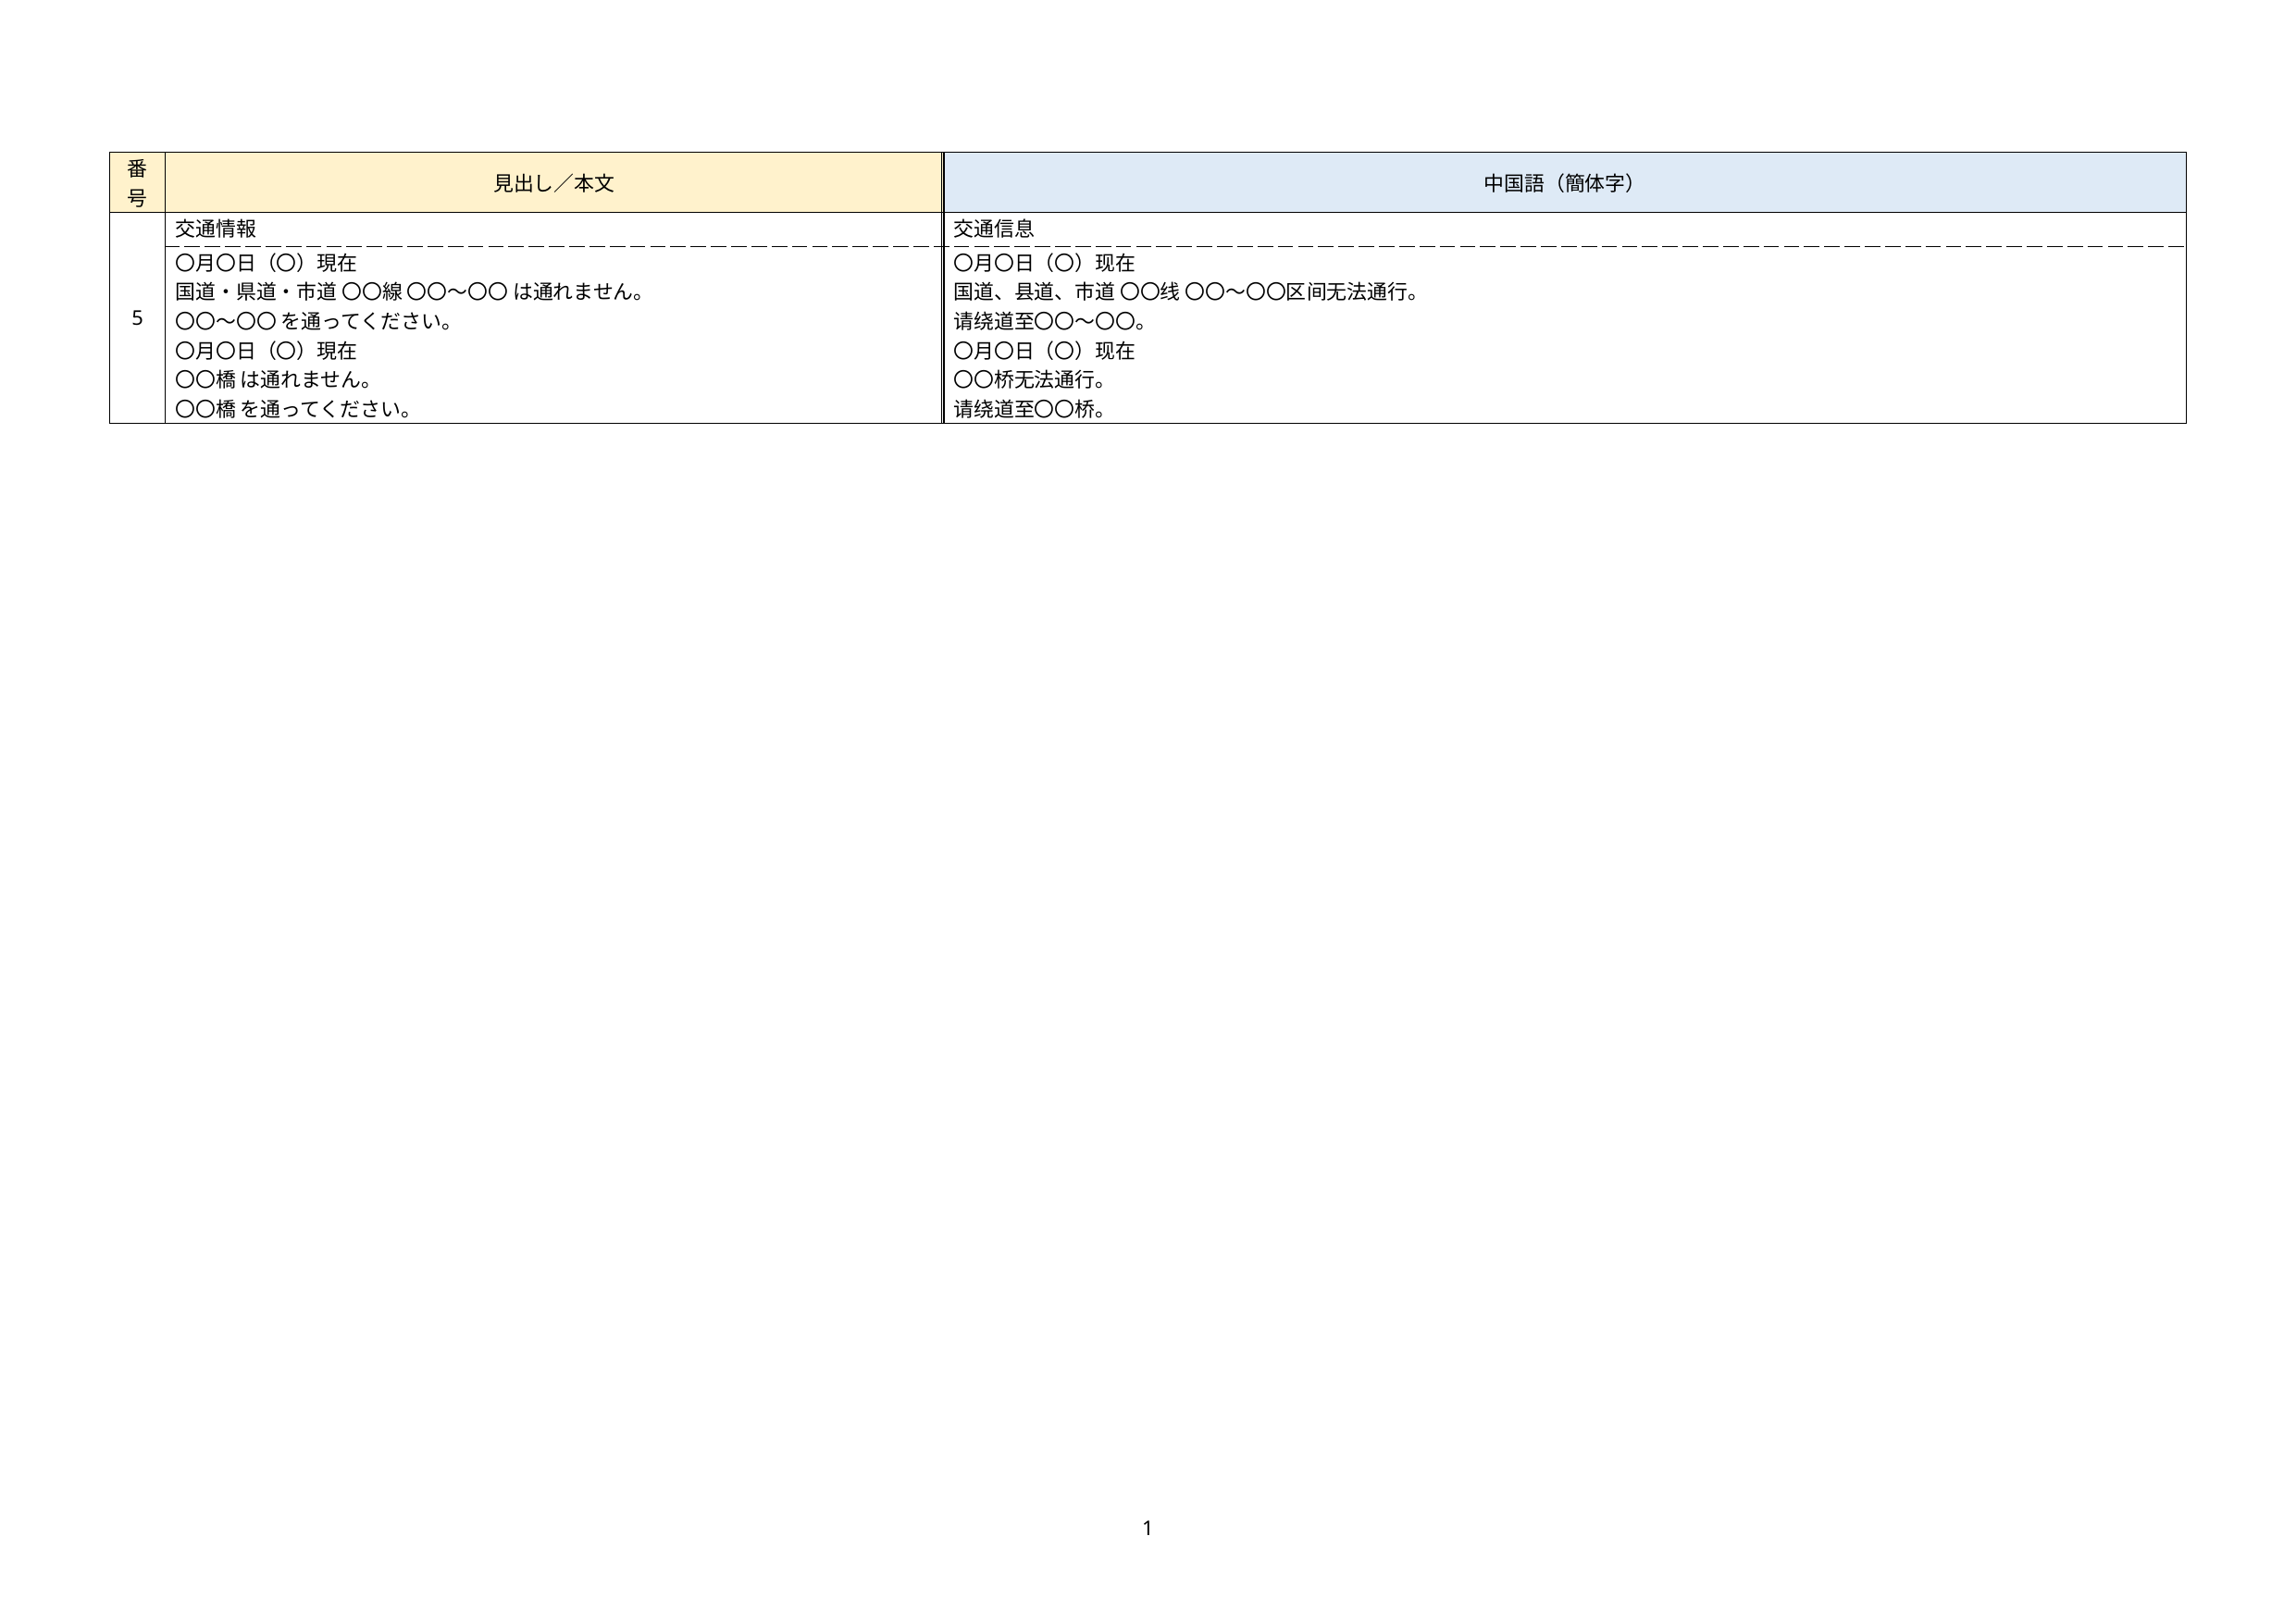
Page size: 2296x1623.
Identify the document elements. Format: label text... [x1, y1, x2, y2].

table_cell 5 [110, 213, 165, 423]
table_header 見出し／本文 [166, 153, 941, 212]
table_cell 交通情報 [166, 213, 941, 246]
table_header 中国語（簡体字） [945, 153, 2186, 212]
table_header 番号 [110, 153, 165, 212]
table_cell 〇月〇日（〇）现在 国道、县道、市道 〇〇线 〇〇～〇〇区间无法通行。 请绕道至〇〇～〇〇。 〇月〇日（〇）现在 〇〇桥无法通行。 请绕道至〇〇桥。 [945, 246, 2186, 423]
table_cell 交通信息 [945, 213, 2186, 246]
table_cell 〇月〇日（〇）現在 国道・県道・市道 〇〇線 〇〇～〇〇 は通れません。 〇〇～〇〇 を通ってください。 〇月〇日（〇）現在 〇〇橋 は通れません。 〇〇橋 を通ってください。 [166, 246, 941, 423]
